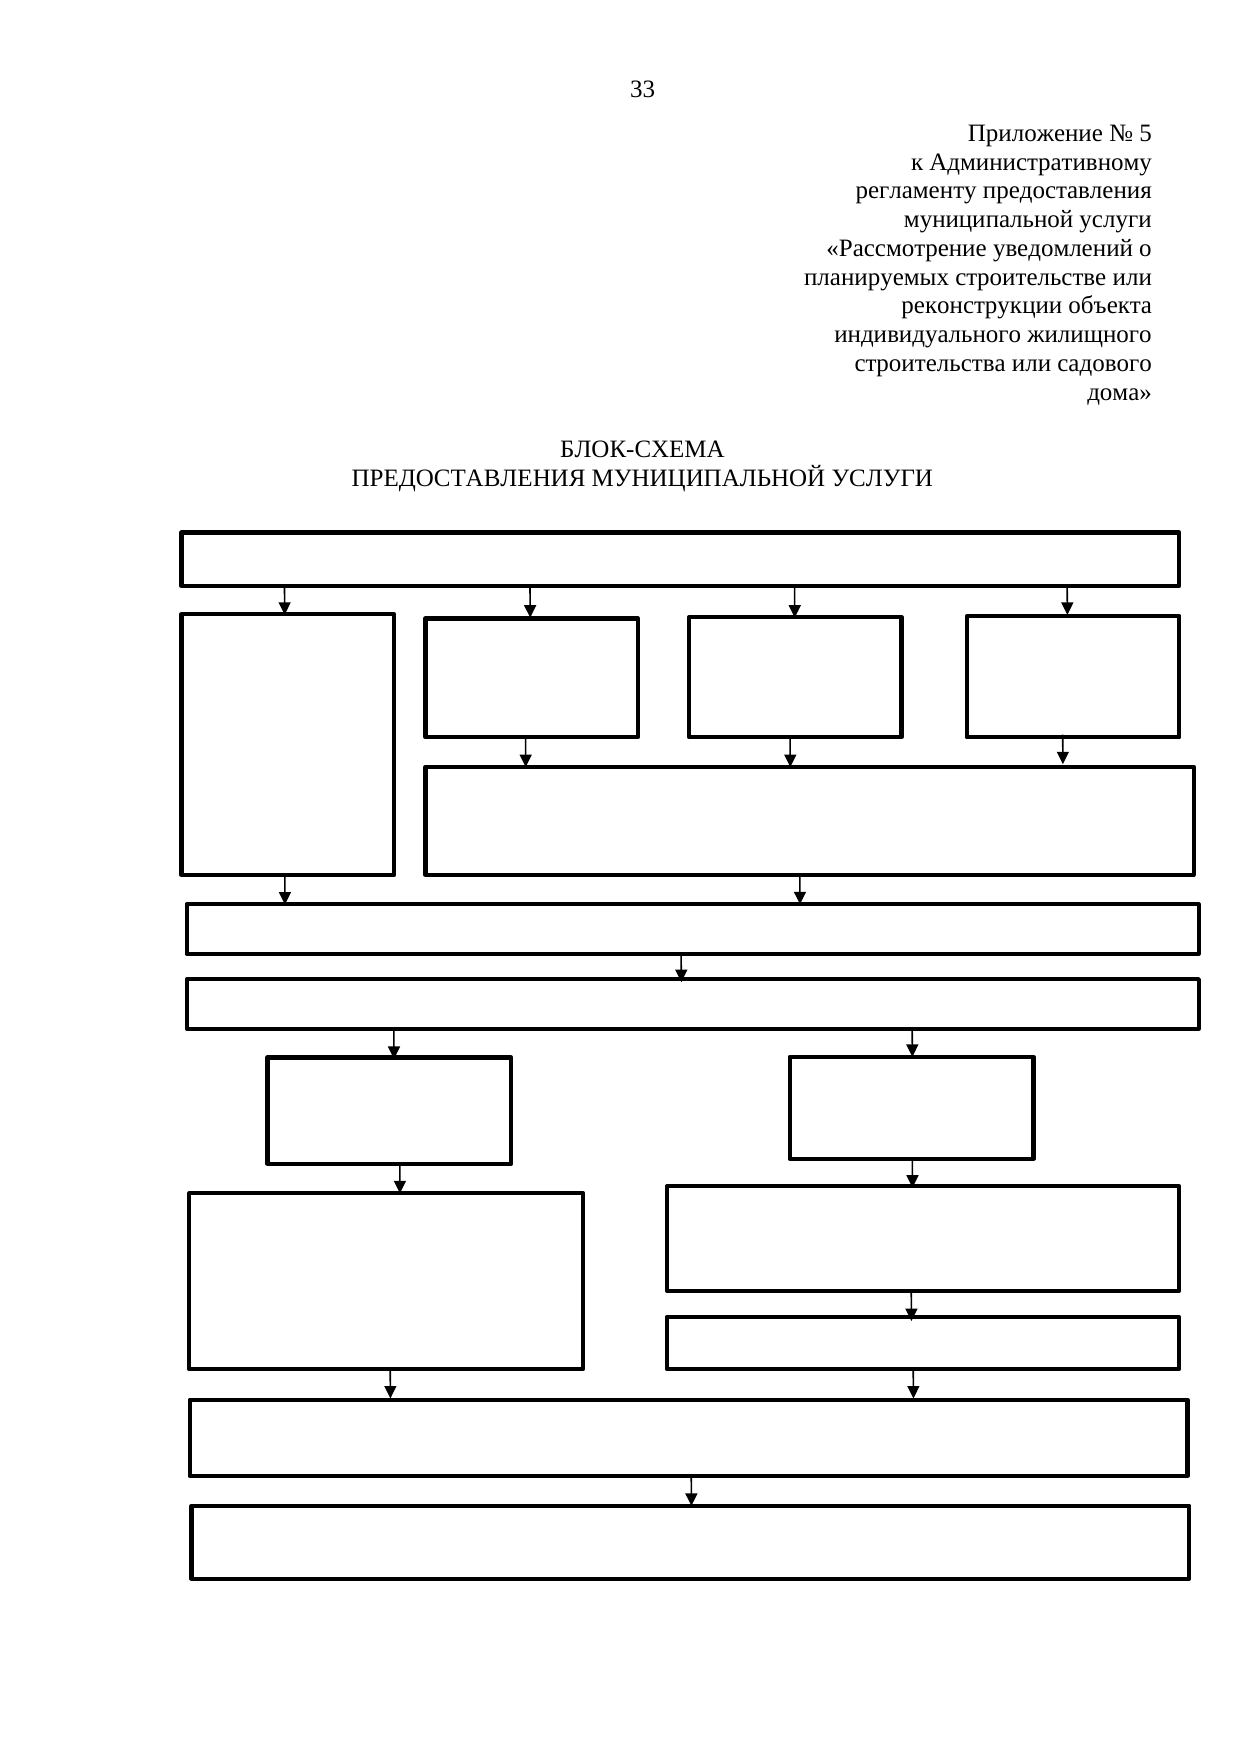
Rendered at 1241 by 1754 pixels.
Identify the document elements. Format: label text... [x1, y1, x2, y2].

text к Административному регламенту предоставления муниципальной услуги «Рассмотрение уведомлений о планируемых строительстве или реконструкции объекта индивидуального жилищного строительства или садового дома» [797, 147, 1152, 406]
text ПРЕДОСТАВЛЕНИЯ МУНИЦИПАЛЬНОЙ УСЛУГИ [133, 463, 1152, 492]
text БЛОК-СХЕМА [133, 434, 1152, 463]
text Приложение № 5 [797, 118, 1152, 147]
